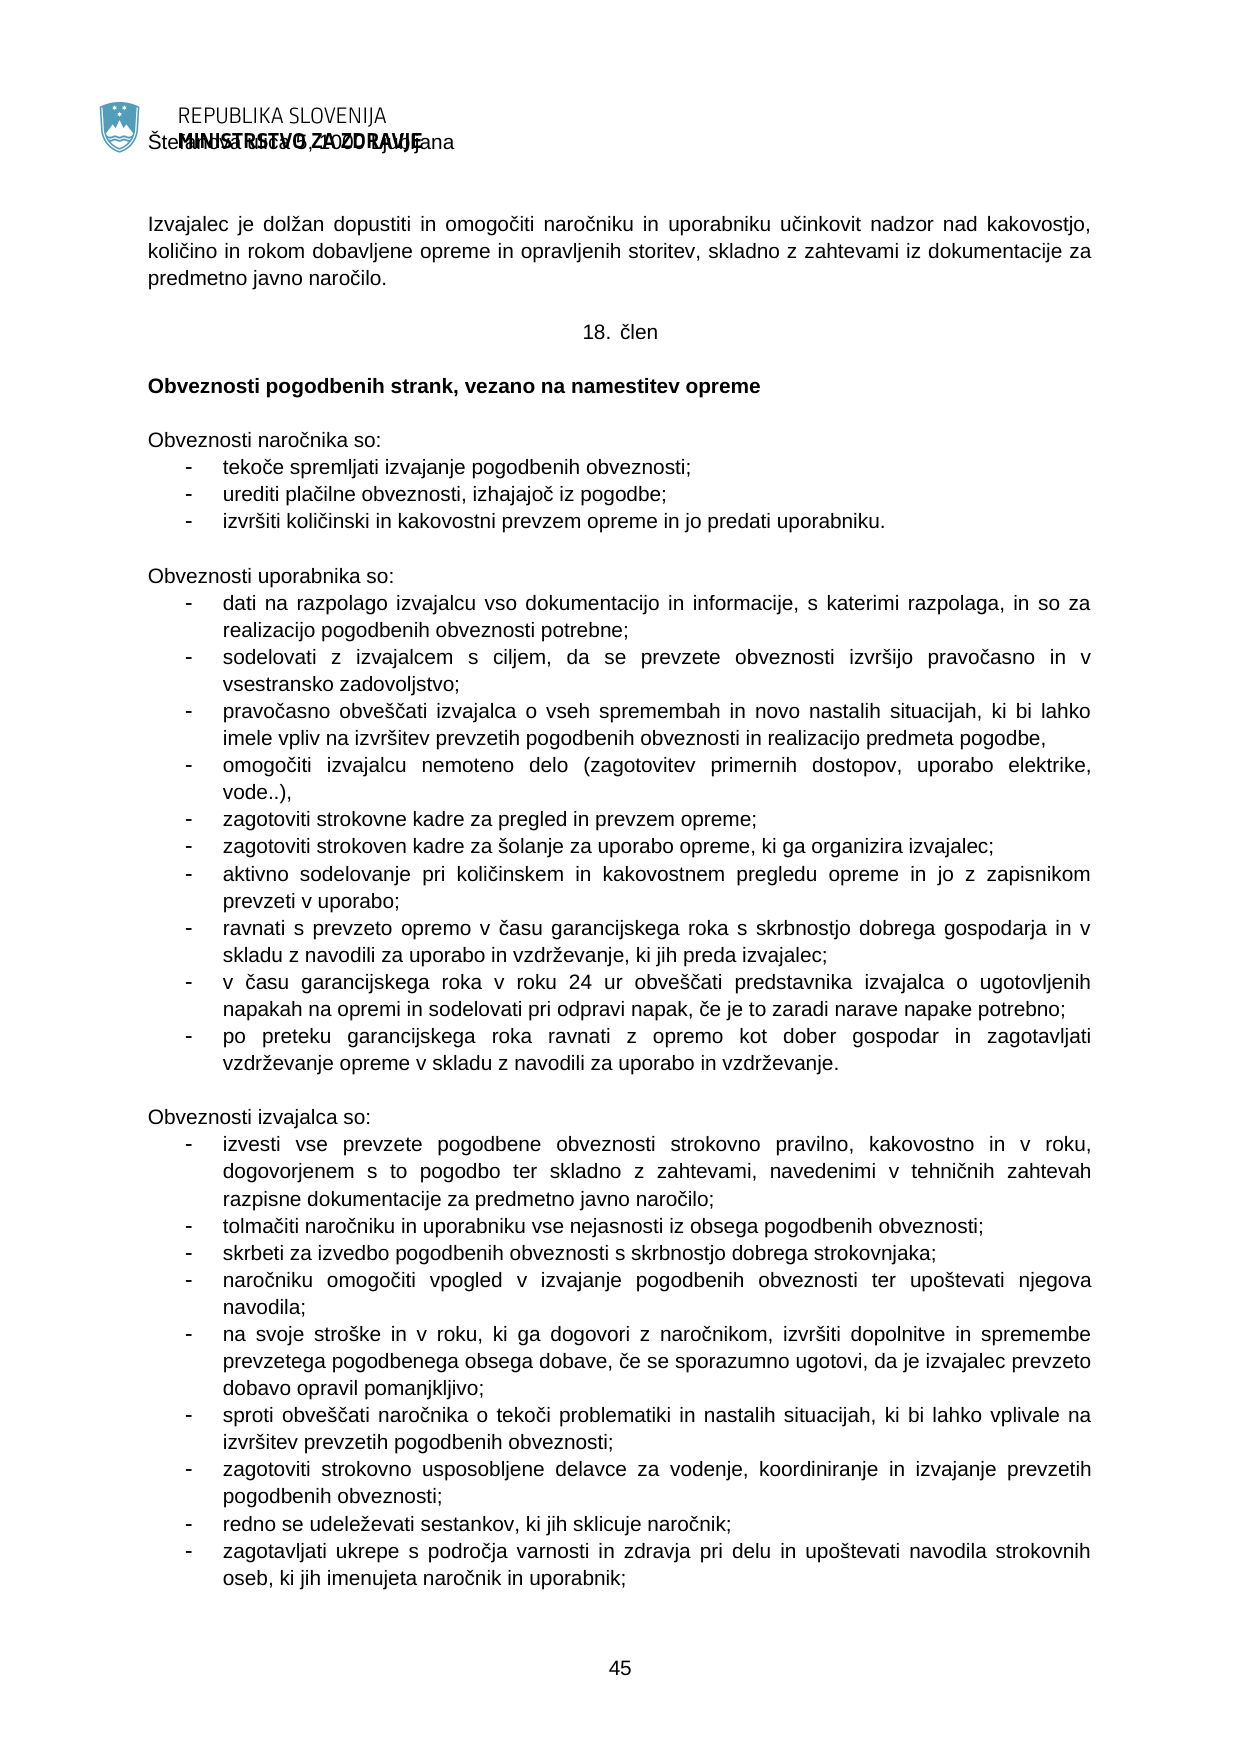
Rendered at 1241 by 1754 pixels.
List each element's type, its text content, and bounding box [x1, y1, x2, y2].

list sodelovati z izvajalcem s ciljem, da se prevzete obveznosti izvršijo pravočasno in v vsestransko zadovoljstvo; [185, 643, 1092, 697]
text Obveznosti uporabnika so: [148, 561, 1092, 588]
list ravnati s prevzeto opremo v času garancijskega roka s skrbnostjo dobrega gospodarja in v skladu z navodili za uporabo in vzdrževanje, ki jih preda izvajalec; [185, 913, 1092, 968]
list skrbeti za izvedbo pogodbenih obveznosti s skrbnostjo dobrega strokovnjaka; [185, 1238, 1092, 1266]
text Obveznosti naročnika so: [148, 426, 1092, 453]
list pravočasno obveščati izvajalca o vseh spremembah in novo nastalih situacijah, ki bi lahko imele vpliv na izvršitev prevzetih pogodbenih obveznosti in realizacijo predmeta pogodbe, [185, 697, 1092, 751]
list aktivno sodelovanje pri količinskem in kakovostnem pregledu opreme in jo z zapisnikom prevzeti v uporabo; [185, 859, 1092, 913]
list redno se udeleževati sestankov, ki jih sklicuje naročnik; [185, 1509, 1092, 1536]
text Obveznosti pogodbenih strank, vezano na namestitev opreme [148, 372, 1092, 399]
list v času garancijskega roka v roku 24 ur obveščati predstavnika izvajalca o ugotovljenih napakah na opremi in sodelovati pri odpravi napak, če je to zaradi narave napake potrebno; [185, 968, 1092, 1022]
list zagotoviti strokoven kadre za šolanje za uporabo opreme, ki ga organizira izvajalec; [185, 832, 1092, 859]
list naročniku omogočiti vpogled v izvajanje pogodbenih obveznosti ter upoštevati njegova navodila; [185, 1266, 1092, 1320]
text Izvajalec je dolžan dopustiti in omogočiti naročniku in uporabniku učinkovit nadzor nad kakovostjo, količino in rokom dobavljene opreme in opravljenih storitev, skladno z zahtevami iz dokumentacije za predmetno javno naročilo. [148, 209, 1092, 291]
list sproti obveščati naročnika o tekoči problematiki in nastalih situacijah, ki bi lahko vplivale na izvršitev prevzetih pogodbenih obveznosti; [185, 1401, 1092, 1455]
list člen [148, 318, 1092, 345]
list izvršiti količinski in kakovostni prevzem opreme in jo predati uporabniku. [185, 507, 1092, 534]
list urediti plačilne obveznosti, izhajajoč iz pogodbe; [185, 480, 1092, 507]
list na svoje stroške in v roku, ki ga dogovori z naročnikom, izvršiti dopolnitve in spremembe prevzetega pogodbenega obsega dobave, če se sporazumno ugotovi, da je izvajalec prevzeto dobavo opravil pomanjkljivo; [185, 1320, 1092, 1401]
list dati na razpolago izvajalcu vso dokumentacijo in informacije, s katerimi razpolaga, in so za realizacijo pogodbenih obveznosti potrebne; [185, 588, 1092, 643]
picture [0, 0, 709, 160]
list zagotavljati ukrepe s področja varnosti in zdravja pri delu in upoštevati navodila strokovnih oseb, ki jih imenujeta naročnik in uporabnik; [185, 1536, 1092, 1591]
list tolmačiti naročniku in uporabniku vse nejasnosti iz obsega pogodbenih obveznosti; [185, 1211, 1092, 1238]
list tekoče spremljati izvajanje pogodbenih obveznosti; [185, 453, 1092, 480]
text Obveznosti izvajalca so: [148, 1103, 1092, 1130]
list omogočiti izvajalcu nemoteno delo (zagotovitev primernih dostopov, uporabo elektrike, vode..), [185, 751, 1092, 805]
list zagotoviti strokovno usposobljene delavce za vodenje, koordiniranje in izvajanje prevzetih pogodbenih obveznosti; [185, 1455, 1092, 1509]
list po preteku garancijskega roka ravnati z opremo kot dober gospodar in zagotavljati vzdrževanje opreme v skladu z navodili za uporabo in vzdrževanje. [185, 1022, 1092, 1076]
list izvesti vse prevzete pogodbene obveznosti strokovno pravilno, kakovostno in v roku, dogovorjenem s to pogodbo ter skladno z zahtevami, navedenimi v tehničnih zahtevah razpisne dokumentacije za predmetno javno naročilo; [185, 1130, 1092, 1211]
list zagotoviti strokovne kadre za pregled in prevzem opreme; [185, 805, 1092, 832]
